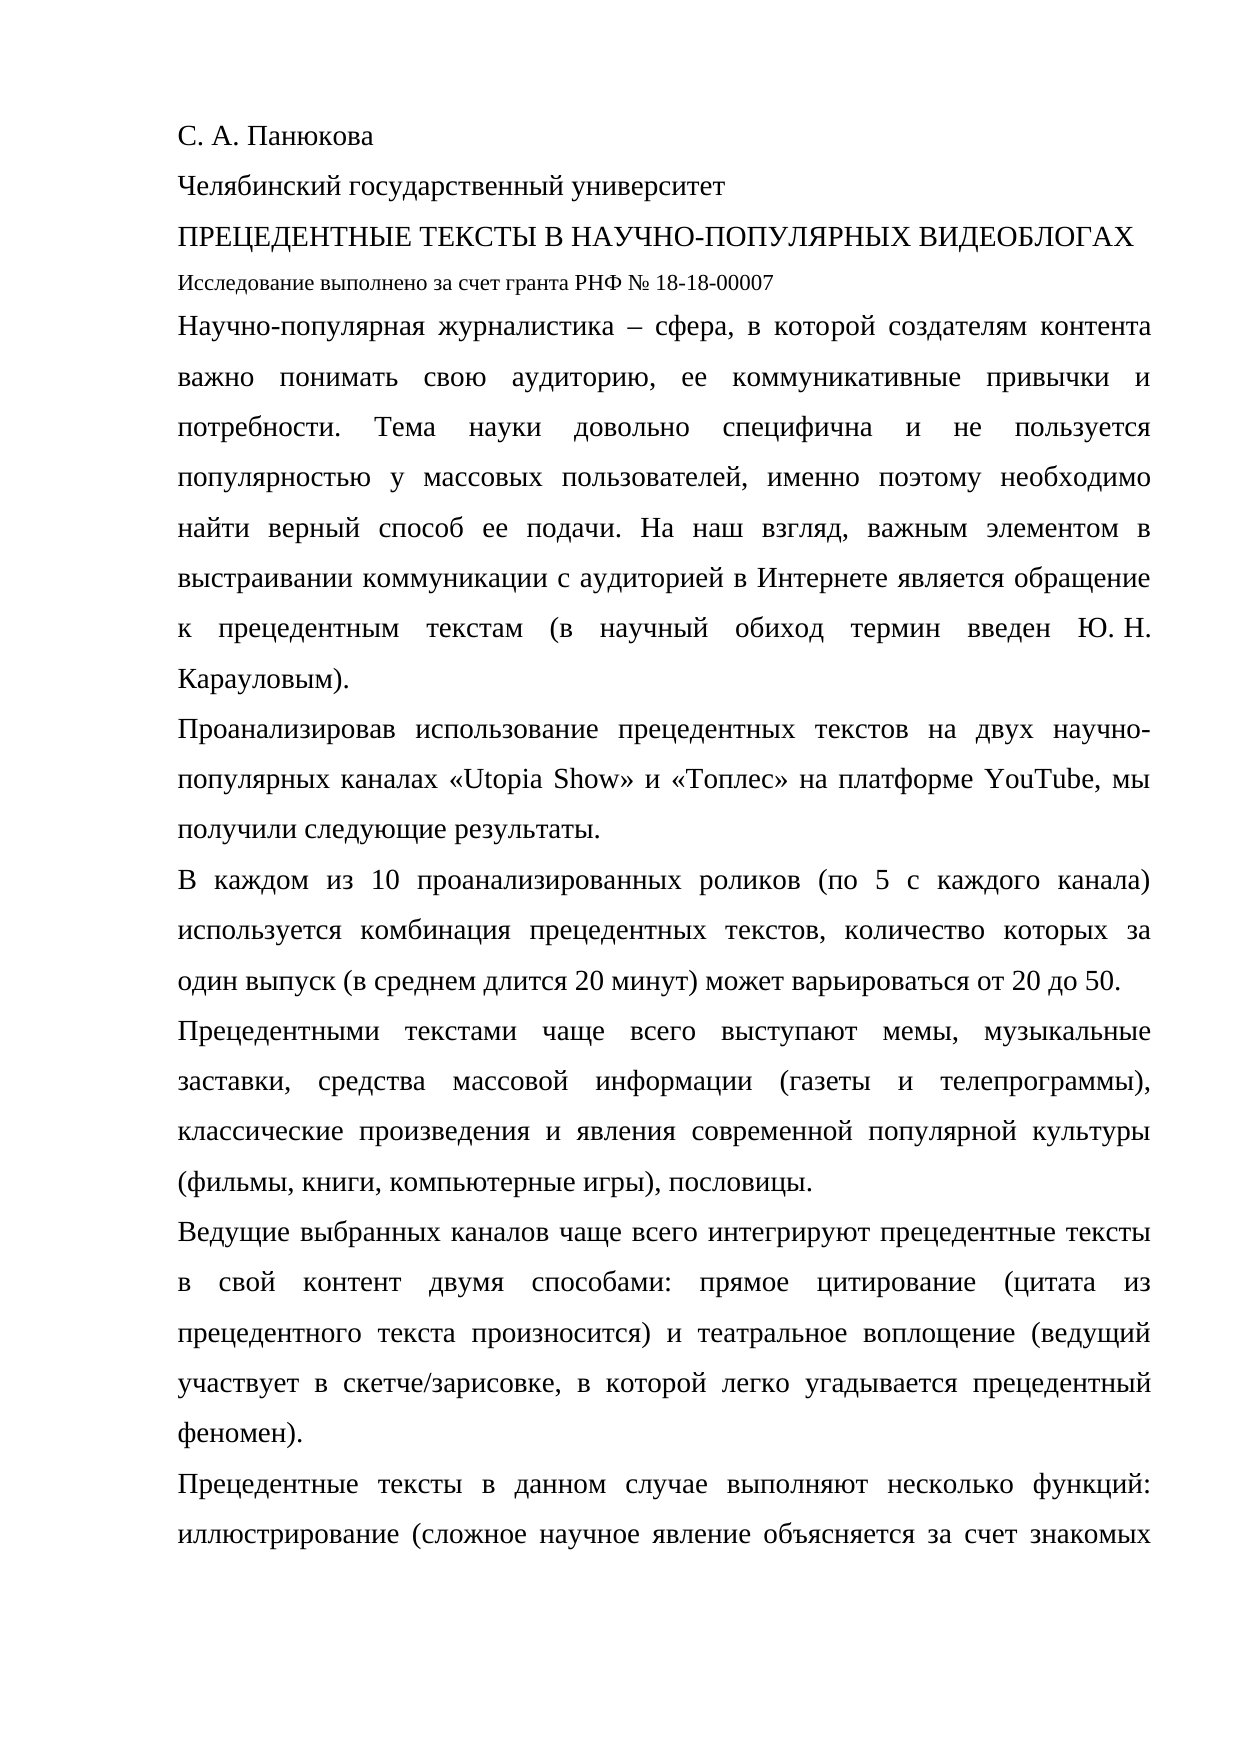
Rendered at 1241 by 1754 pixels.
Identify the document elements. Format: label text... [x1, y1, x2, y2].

text Исследование выполнено за счет гранта РНФ № 18-18-00007 [177, 269, 1152, 295]
text В каждом из 10 проанализированных роликов (по 5 с каждого канала) используется комбинация прецедентных текстов, количество которых за один выпуск (в среднем длится 20 минут) может варьироваться от 20 до 50. [177, 862, 1152, 996]
text Челябинский государственный университет [177, 168, 1152, 202]
text С. А. Панюкова [177, 118, 1152, 152]
text ПРЕЦЕДЕНТНЫЕ ТЕКСТЫ В НАУЧНО-ПОПУЛЯРНЫХ ВИДЕОБЛОГАХ [177, 219, 1152, 252]
text Прецедентными текстами чаще всего выступают мемы, музыкальные заставки, средства массовой информации (газеты и телепрограммы), классические произведения и явления современной популярной культуры (фильмы, книги, компьютерные игры), пословицы. [177, 1013, 1152, 1197]
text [177, 1466, 1152, 1549]
text Проанализировав использование прецедентных текстов на двух научно-популярных каналах «Utopia Show» и «Топлес» на платформе YouTube, мы получили следующие результаты. [177, 711, 1152, 845]
text Ведущие выбранных каналов чаще всего интегрируют прецедентные тексты в свой контент двумя способами: прямое цитирование (цитата из прецедентного текста произносится) и театральное воплощение (ведущий участвует в скетче/зарисовке, в которой легко угадывается прецедентный феномен). [177, 1214, 1152, 1449]
text Научно-популярная журналистика – сфера, в которой создателям контента важно понимать свою аудиторию, ее коммуникативные привычки и потребности. Тема науки довольно специфична и не пользуется популярностью у массовых пользователей, именно поэтому необходимо найти верный способ ее подачи. На наш взгляд, важным элементом в выстраивании коммуникации с аудиторией в Интернете является обращение к прецедентным текстам (в научный обиход термин введен Ю. Н. Карауловым). [177, 308, 1152, 694]
